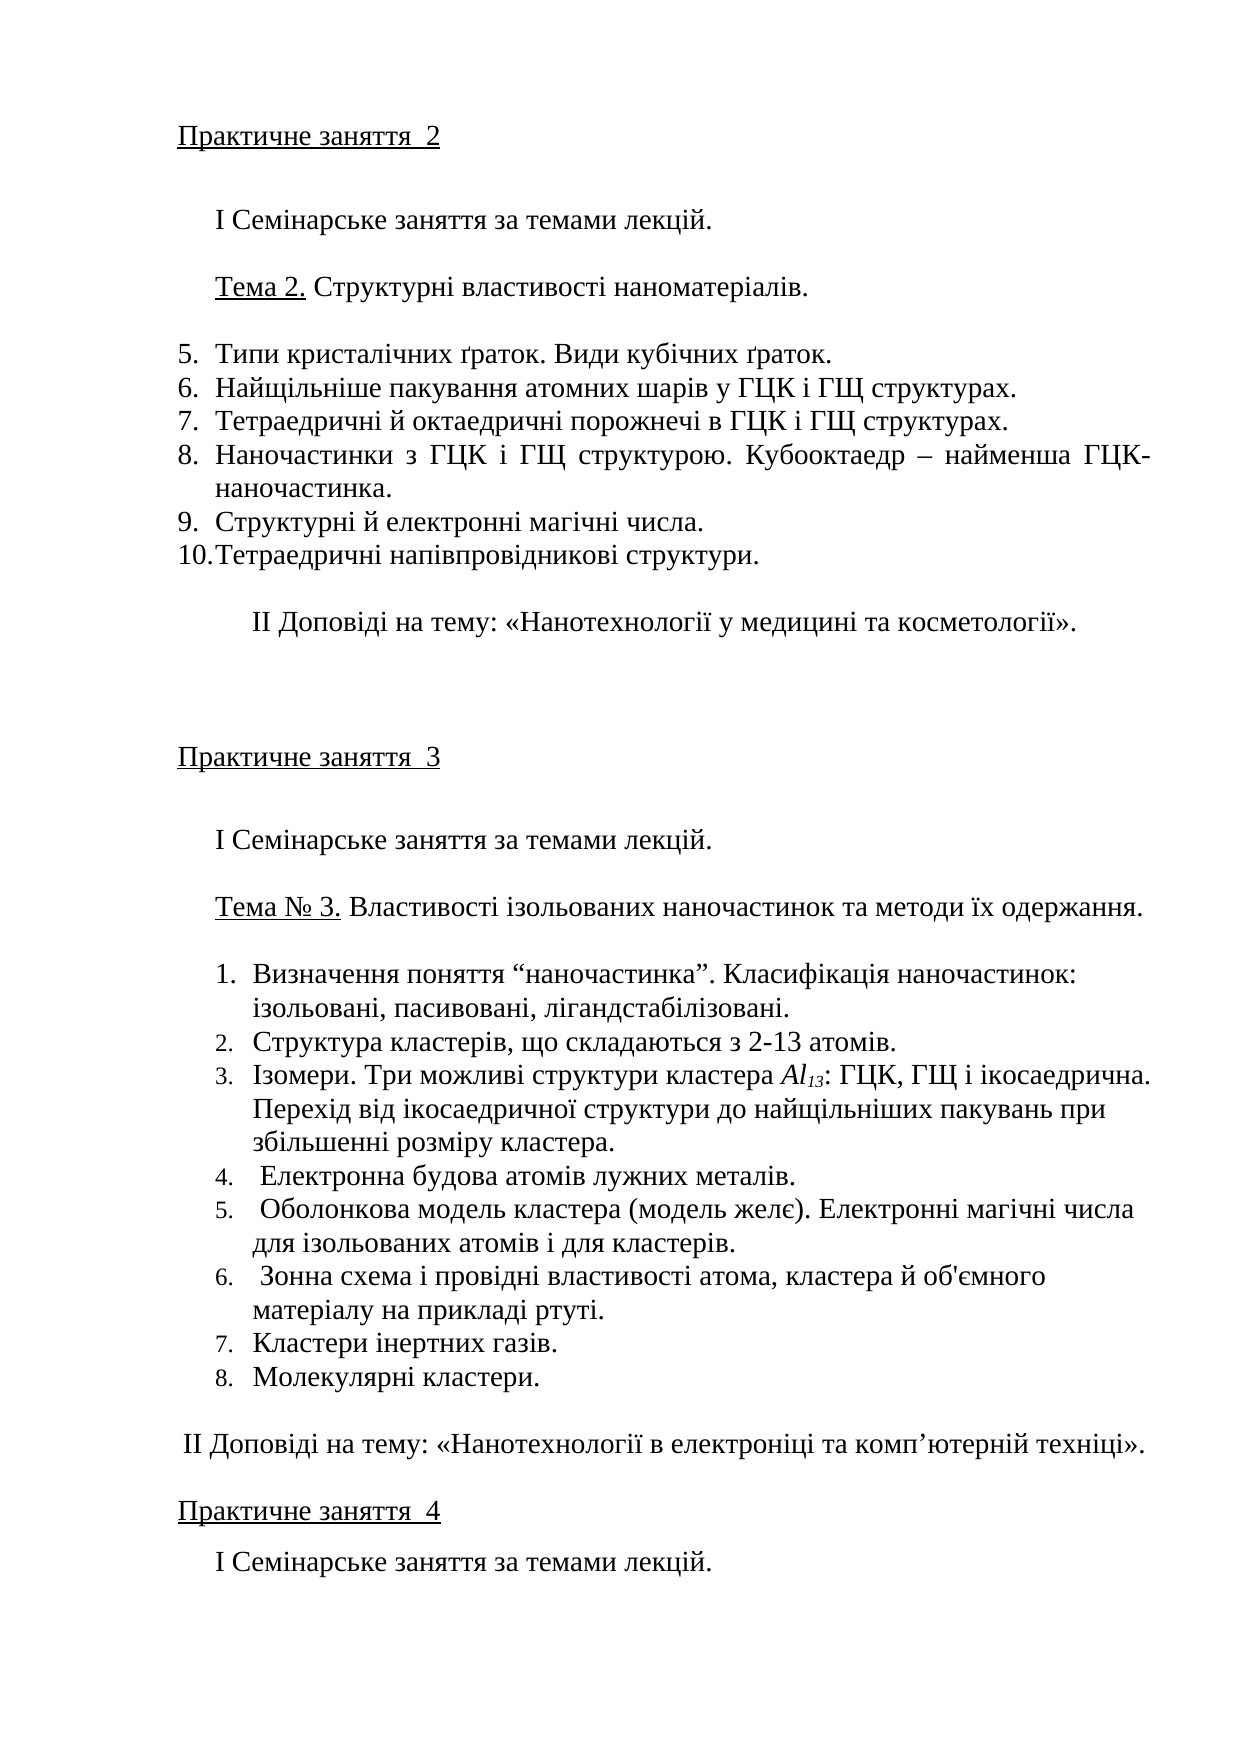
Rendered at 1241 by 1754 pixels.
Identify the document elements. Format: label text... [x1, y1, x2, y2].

list Найщільніше пакування атомних шарів у ГЦК і ГЩ структурах. [177, 370, 1152, 403]
list Кластери інертних газів. [215, 1326, 1152, 1359]
list Електронна будова атомів лужних металів. [215, 1158, 1152, 1191]
text Тема 2. Структурні властивості наноматеріалів. [215, 269, 1152, 303]
list Наночастинки з ГЦК і ГЩ структурою. Кубооктаедр – найменша ГЦК-наночастинка. [177, 437, 1152, 504]
list Визначення поняття “наночастинка”. Класифікація наночастинок: ізольовані, пасивовані, лігандстабілізовані. [215, 957, 1152, 1024]
list Тетраедричні напівпровідникові структури. [177, 537, 1152, 571]
subtitle Практичне заняття 4 [177, 1493, 1152, 1527]
list Тетраедричні й октаедричні порожнечі в ГЦК і ГЩ структурах. [177, 403, 1152, 437]
subtitle Практичне заняття 2 [177, 118, 1152, 152]
text І Семінарське заняття за темами лекцій. [177, 822, 1152, 856]
list Молекулярні кластери. [215, 1359, 1152, 1393]
list Структурні й електронні магічні числа. [177, 504, 1152, 537]
list Зонна схема і провідні властивості атома, кластера й об'ємного матеріалу на прикладі ртуті. [215, 1258, 1152, 1326]
list Структура кластерів, що складаються з 2-13 атомів. [215, 1024, 1152, 1057]
text І Семінарське заняття за темами лекцій. [177, 202, 1152, 236]
text ІІ Доповіді на тему: «Нанотехнології в електроніці та комп’ютерній техніці». [177, 1426, 1152, 1460]
text Тема № 3. Властивості ізольованих наночастинок та методи їх одержання. [215, 889, 1152, 923]
text І Семінарське заняття за темами лекцій. [177, 1544, 1152, 1577]
list Ізомери. Три можливі структури кластера Al13: ГЦК, ГЩ і ікосаедрична. Перехід від ікосаедричної структури до найщільніших пакувань при збільшенні розміру кластера. [215, 1057, 1152, 1158]
list Типи кристалічних ґраток. Види кубічних ґраток. [177, 336, 1152, 370]
subtitle Практичне заняття 3 [177, 739, 1152, 772]
list Оболонкова модель кластера (модель желє). Електронні магічні числа для ізольованих атомів і для кластерів. [215, 1191, 1152, 1258]
text ІІ Доповіді на тему: «Нанотехнології у медицині та косметології». [177, 604, 1152, 638]
